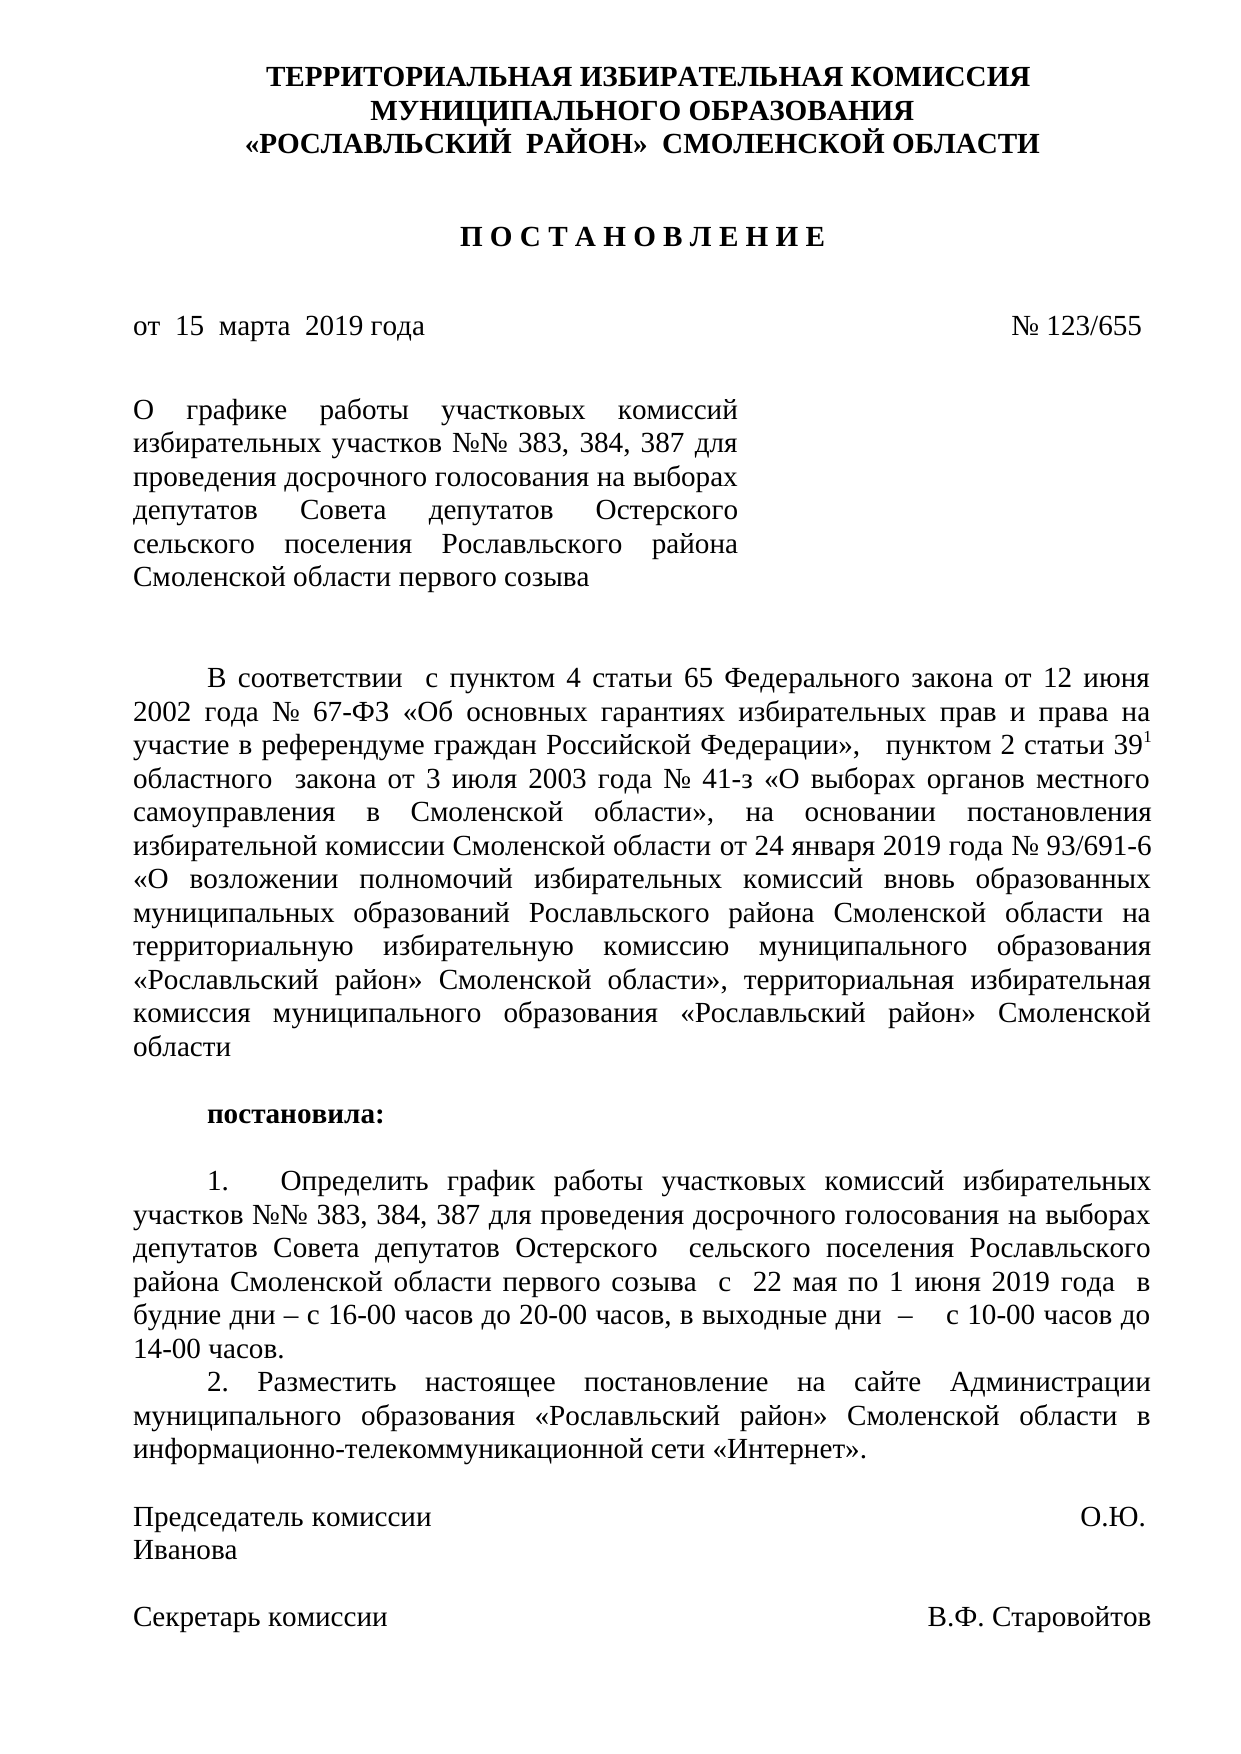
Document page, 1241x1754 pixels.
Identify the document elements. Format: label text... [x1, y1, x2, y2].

text О графике работы участковых комиссий избирательных участков №№ 383, 384, 387 для проведения досрочного голосования на выборах депутатов Совета депутатов Остерского сельского поселения Рославльского района Смоленской области первого созыва [133, 392, 738, 593]
text от 15 марта 2019 года № 123/655 [133, 308, 1152, 341]
text 2. Разместить настоящее постановление на сайте Администрации муниципального образования «Рославльский район» Смоленской области в информационно-телекоммуникационной сети «Интернет». [133, 1364, 1152, 1465]
text Секретарь комиссии В.Ф. Старовойтов [133, 1599, 1152, 1633]
text ТЕРРИТОРИАЛЬНАЯ ИЗБИРАТЕЛЬНАЯ КОМИССИЯ [133, 59, 1163, 93]
text постановила: [133, 1096, 1152, 1130]
text МУНИЦИПАЛЬНОГО ОБРАЗОВАНИЯ [133, 93, 1152, 126]
text 1. Определить график работы участковых комиссий избирательных участков №№ 383, 384, 387 для проведения досрочного голосования на выборах депутатов Совета депутатов Остерского сельского поселения Рославльского района Смоленской области первого созыва с 22 мая по 1 июня 2019 года в будние дни – с 16-00 часов до 20-00 часов, в выходные дни – с 10-00 часов до 14-00 часов. [133, 1163, 1152, 1364]
text «РОСЛАВЛЬСКИЙ РАЙОН» СМОЛЕНСКОЙ ОБЛАСТИ [133, 126, 1152, 160]
text В соответствии с пунктом 4 статьи 65 Федерального закона от 12 июня 2002 года № 67-ФЗ «Об основных гарантиях избирательных прав и права на участие в референдуме граждан Российской Федерации», пунктом 2 статьи 391 областного закона от 3 июля 2003 года № 41-з «О выборах органов местного самоуправления в Смоленской области», на основании постановления избирательной комиссии Смоленской области от 24 января 2019 года № 93/691-6 «О возложении полномочий избирательных комиссий вновь образованных муниципальных образований Рославльского района Смоленской области на территориальную избирательную комиссию муниципального образования «Рославльский район» Смоленской области», территориальная избирательная комиссия муниципального образования «Рославльский район» Смоленской области [133, 660, 1152, 1063]
text Председатель комиссии О.Ю. Иванова [133, 1499, 1152, 1566]
text П О С Т А Н О В Л Е Н И Е [133, 219, 1152, 253]
